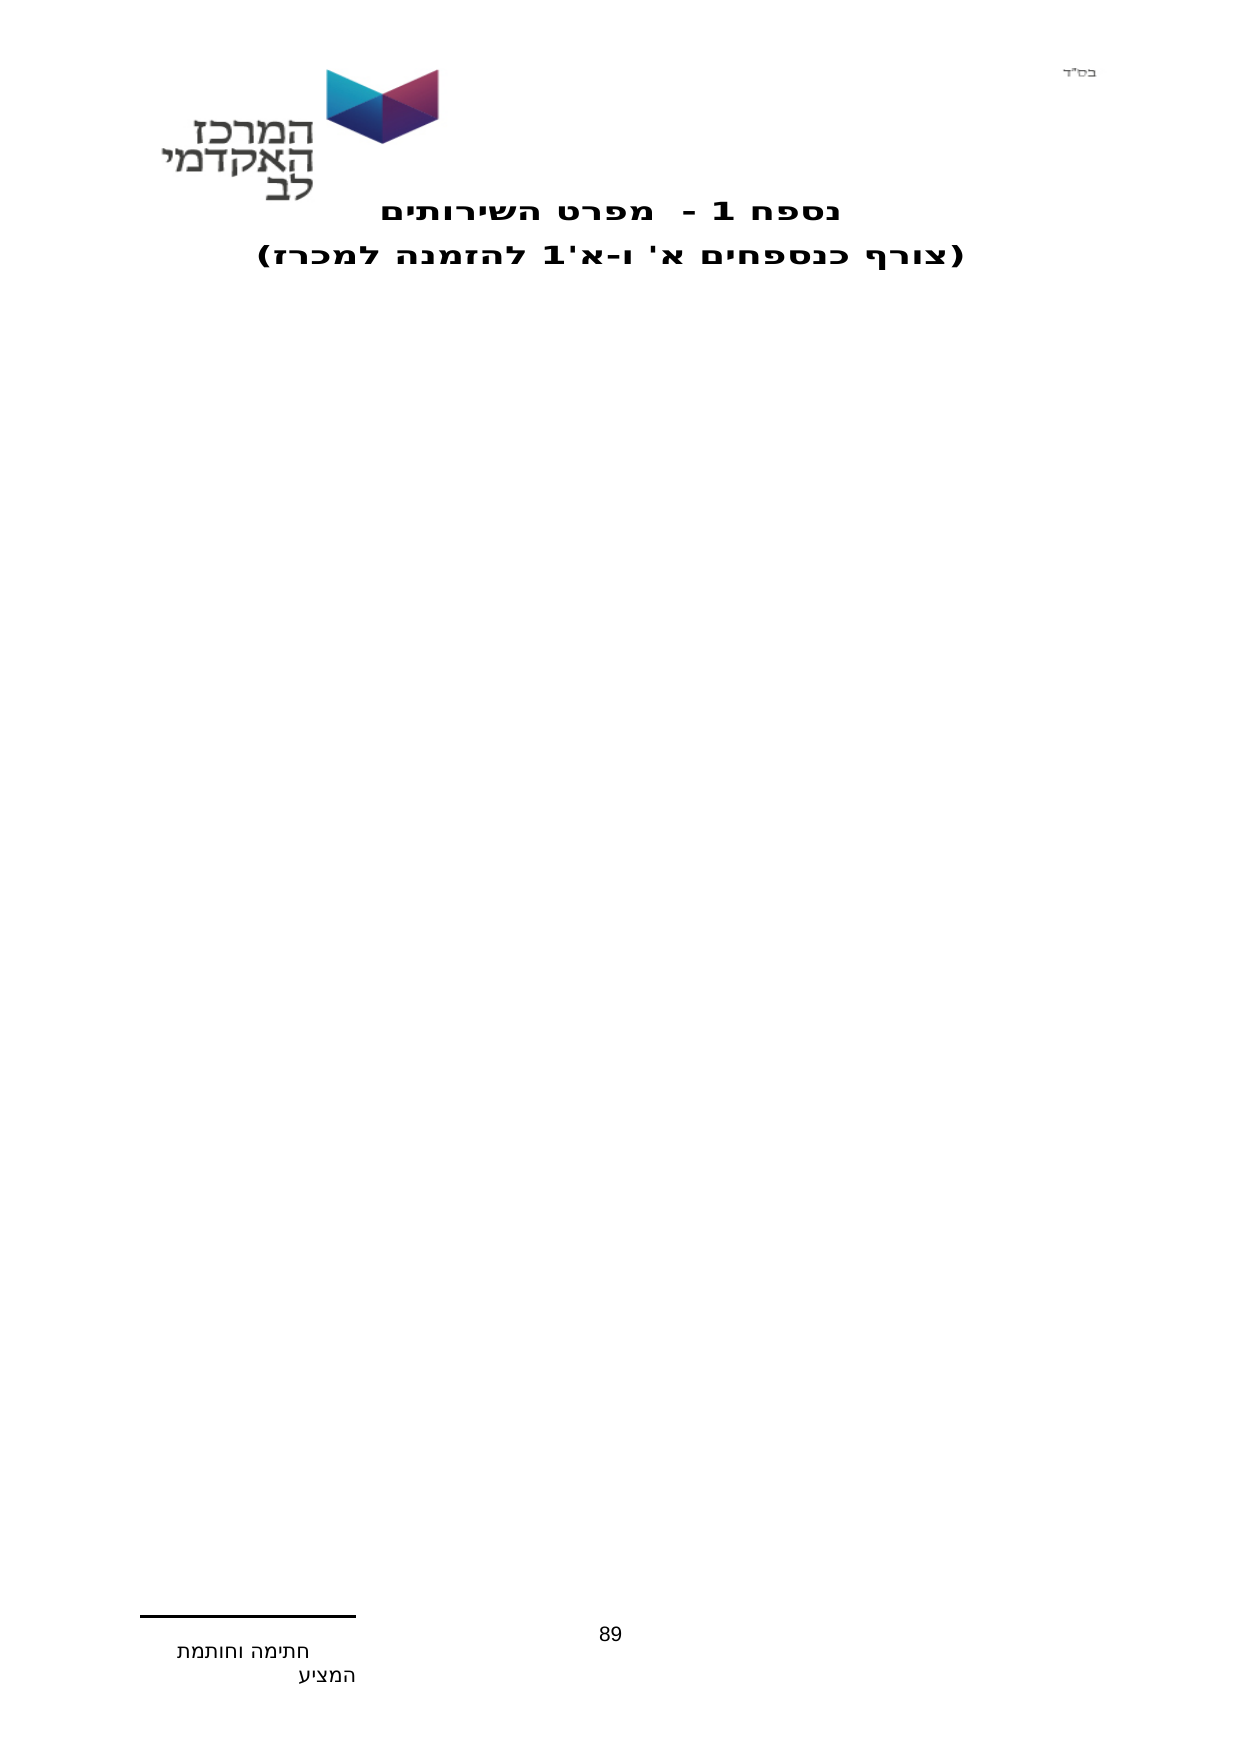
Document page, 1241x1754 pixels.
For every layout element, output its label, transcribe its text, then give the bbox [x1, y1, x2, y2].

text (צורף כנספחים א' ו-א'1 להזמנה למכרז) [187, 241, 1034, 270]
picture [85, 9, 1175, 220]
text נספח 1 - מפרט השירותים [187, 197, 1034, 226]
